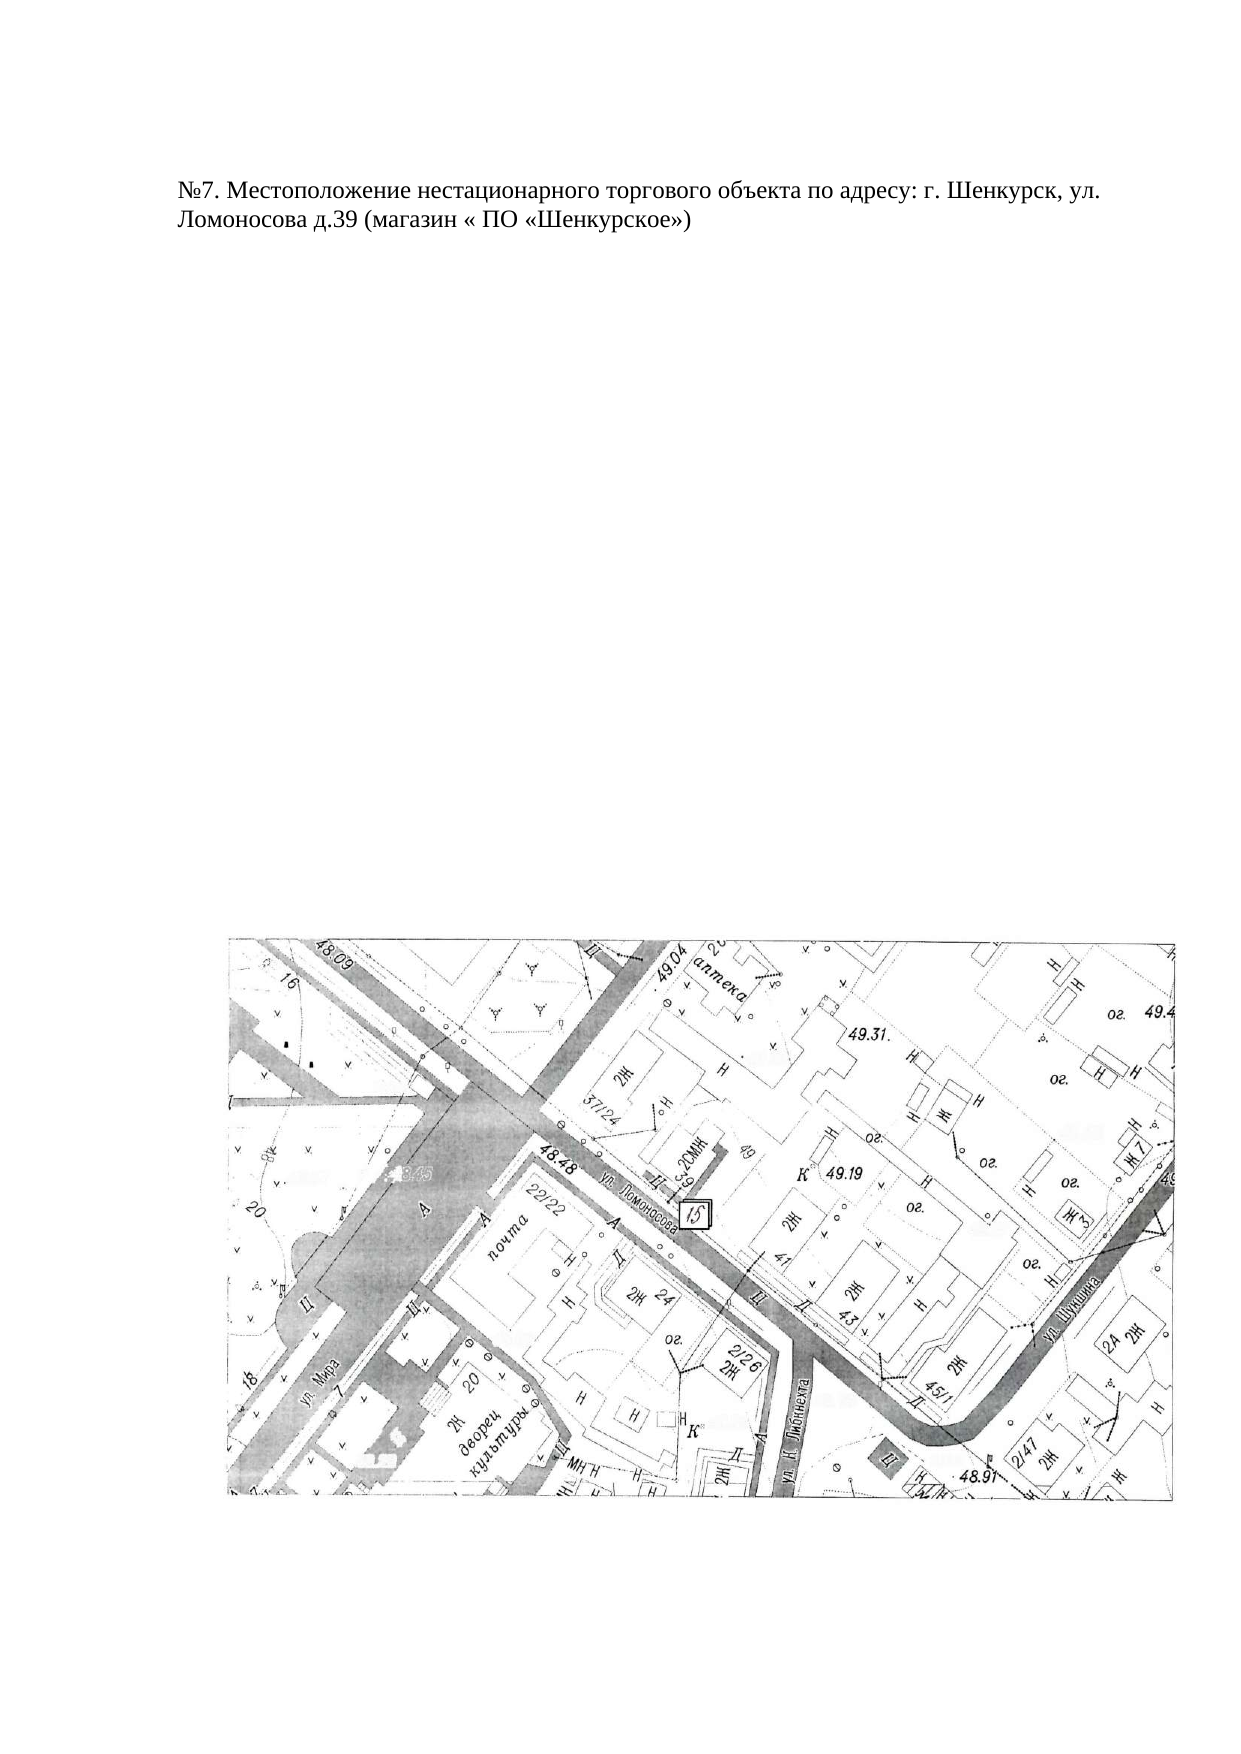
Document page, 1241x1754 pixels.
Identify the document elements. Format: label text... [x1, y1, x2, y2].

picture [223, 935, 1178, 1505]
text №7. Местоположение нестационарного торгового объекта по адресу: г. Шенкурск, ул. Ломоносова д.39 (магазин « ПО «Шенкурское») [177, 176, 1152, 233]
